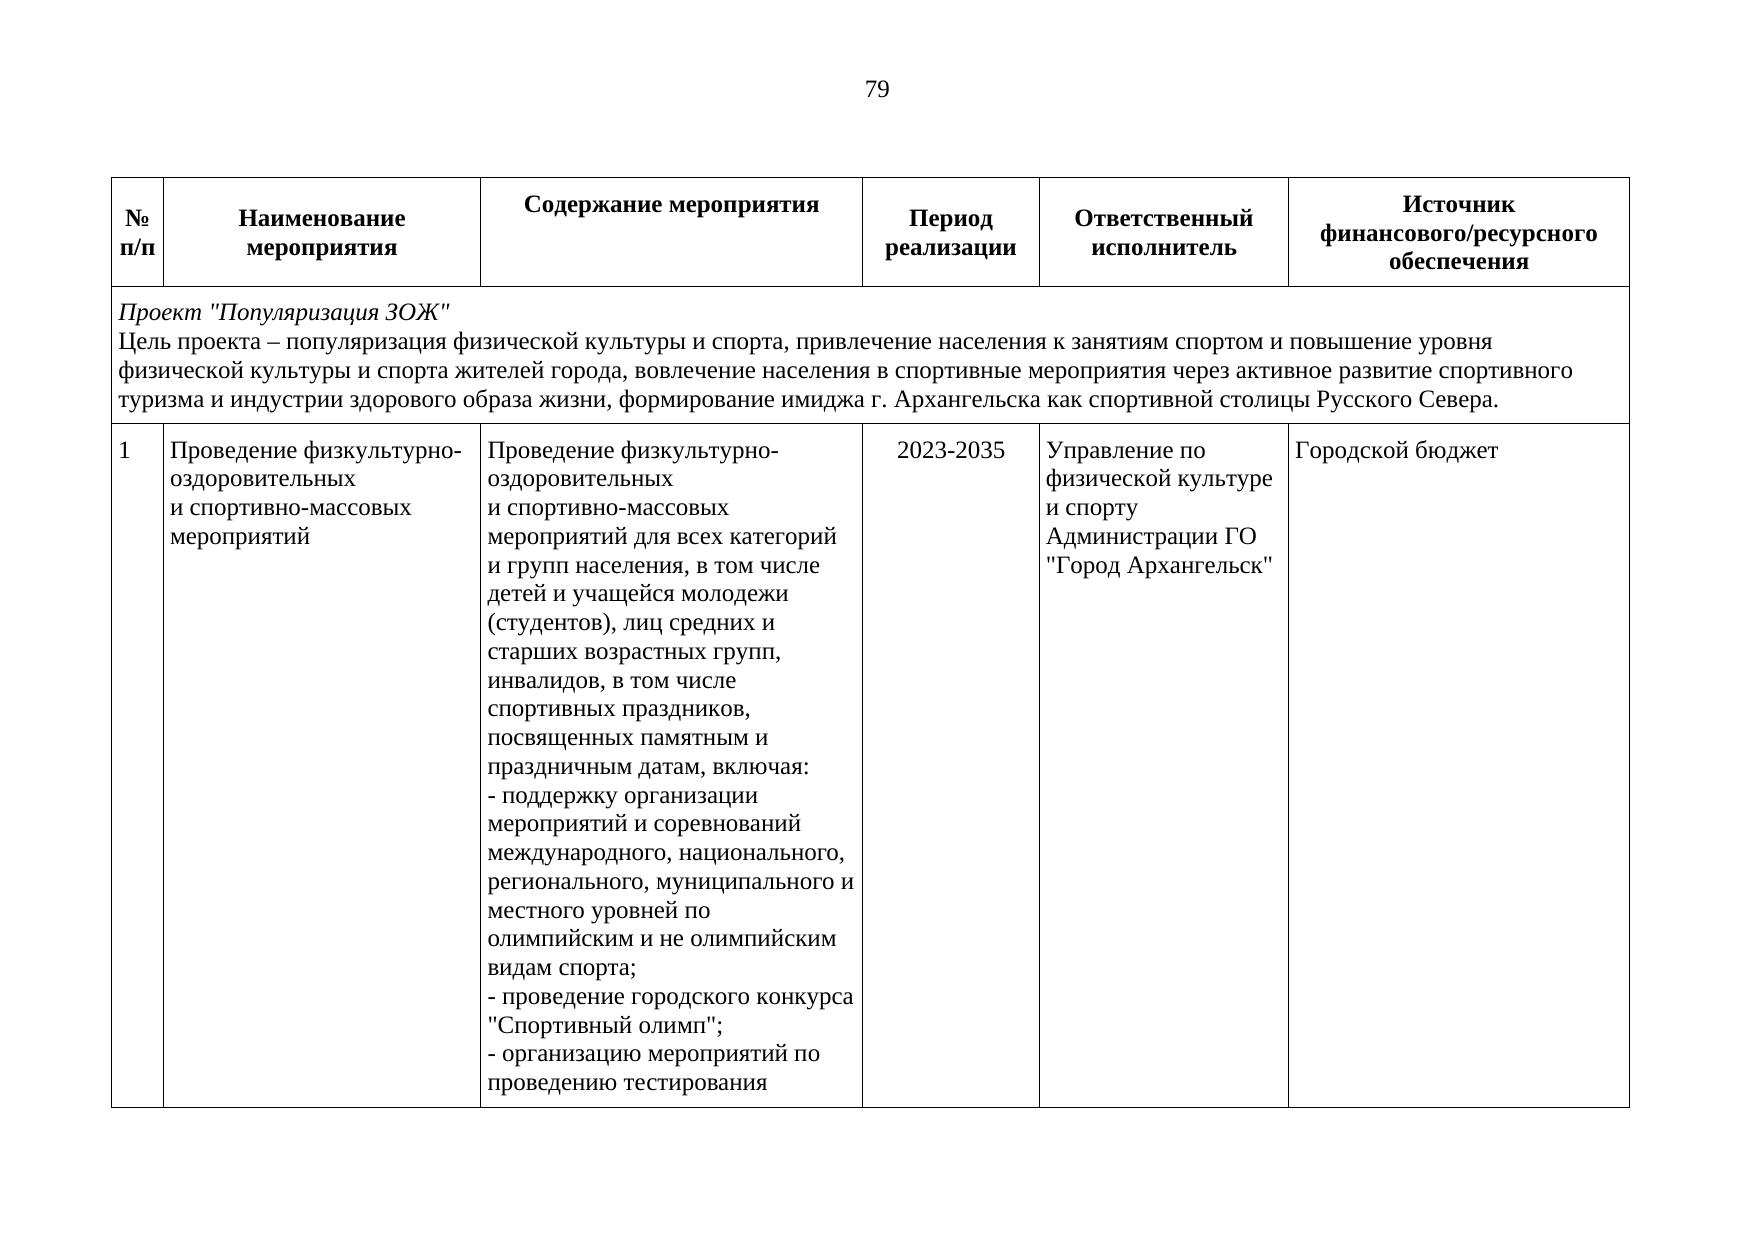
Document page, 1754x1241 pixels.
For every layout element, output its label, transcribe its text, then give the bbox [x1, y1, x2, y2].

table_header Содержание мероприятия [481, 178, 862, 286]
table_cell 1 [112, 424, 163, 1107]
table_cell Проект "Популяризация ЗОЖ" Цель проекта – популяризация физической культуры и спорта, привлечение населения к занятиям спортом и повышение уровня физической культуры и спорта жителей города, вовлечение населения в спортивные мероприятия через активное развитие спортивного туризма и индустрии здорового образа жизни, формирование имиджа г. Архангельска как спортивной столицы Русского Севера. [112, 287, 1629, 423]
table_header Наименование мероприятия [164, 178, 480, 286]
table_cell 2023-2035 [863, 424, 1039, 1107]
table_header Период реализации [863, 178, 1039, 286]
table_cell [481, 424, 862, 1107]
table_header Ответственный исполнитель [1040, 178, 1288, 286]
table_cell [164, 424, 480, 1107]
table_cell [1040, 424, 1288, 1107]
table_cell Городской бюджет [1289, 424, 1629, 1107]
table_header № п/п [112, 178, 163, 286]
table_header Источник финансового/ресурсного обеспечения [1289, 178, 1629, 286]
